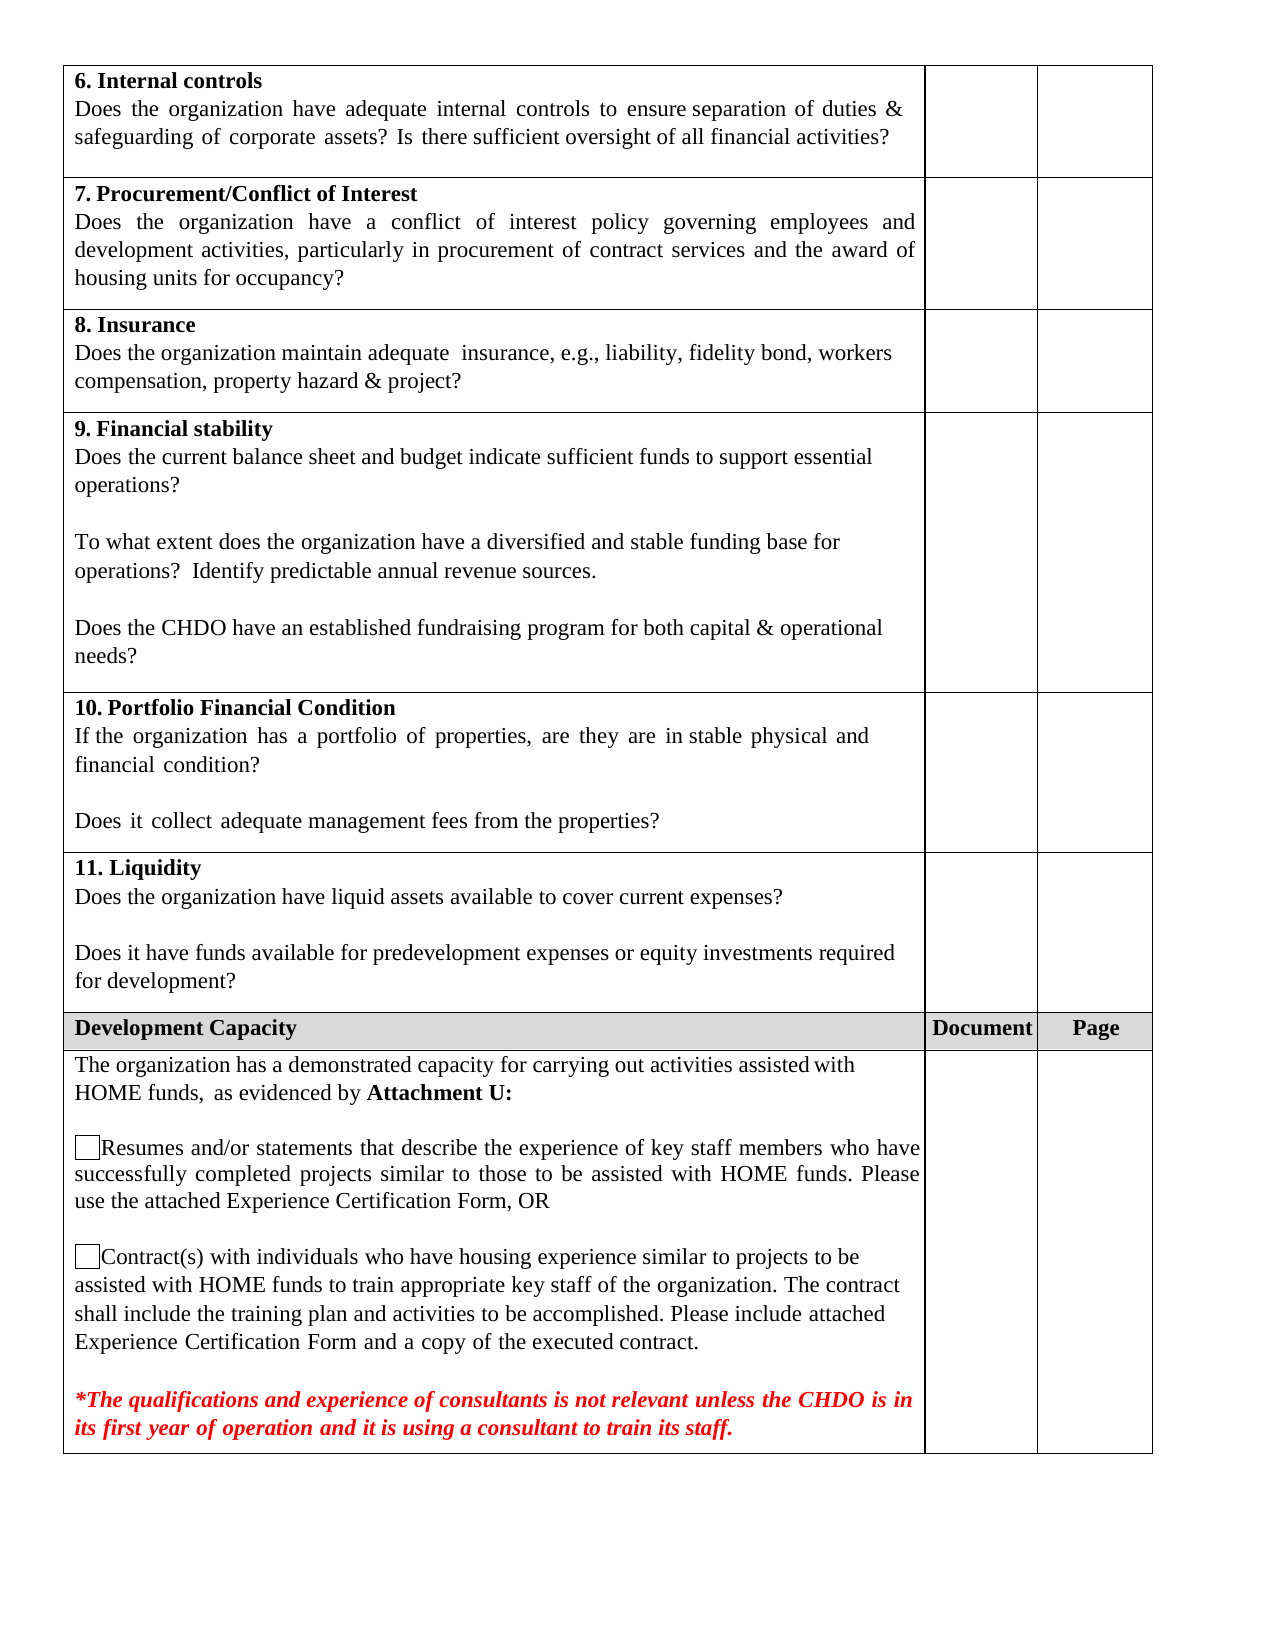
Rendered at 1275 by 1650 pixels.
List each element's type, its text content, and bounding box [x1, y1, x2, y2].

table_cell 9. Financial stability Does the current balance sheet and budget indicate sufficient funds to support essential operations? To what extent does the organization have a diversified and stable funding base for operations? Identify predictable annual revenue sources. Does the CHDO have an established fundraising program for both capital & operational needs? [64, 413, 924, 692]
table_cell [1038, 693, 1152, 852]
table_cell [926, 853, 1037, 1012]
table_cell Page [1038, 1013, 1152, 1049]
table_cell 6. Internal controls Does the organization have adequate internal controls to ensure separation of duties & safeguarding of corporate assets? Is there sufficient oversight of all financial activities? [64, 66, 924, 177]
table_cell [1038, 853, 1152, 1012]
table_cell [1038, 413, 1152, 692]
table_cell [926, 413, 1037, 692]
table_cell Document [926, 1013, 1037, 1049]
table_cell 7. Procurement/Conflict of Interest Does the organization have a conflict of interest policy governing employees and development activities, particularly in procurement of contract services and the award of housing units for occupancy? [64, 178, 924, 309]
table_cell [926, 178, 1037, 309]
table_cell 8. Insurance Does the organization maintain adequate insurance, e.g., liability, fidelity bond, workers compensation, property hazard & project? [64, 310, 924, 412]
table_cell 11. Liquidity Does the organization have liquid assets available to cover current expenses? Does it have funds available for predevelopment expenses or equity investments required for development? [64, 853, 924, 1012]
table_cell [926, 66, 1037, 177]
table_cell [1038, 1051, 1152, 1453]
table_cell [926, 1051, 1037, 1453]
table_cell [926, 310, 1037, 412]
table_cell 10. Portfolio Financial Condition If the organization has a portfolio of properties, are they are in stable physical and financial condition? Does it collect adequate management fees from the properties? [64, 693, 924, 852]
table_cell [1038, 178, 1152, 309]
table_cell The organization has a demonstrated capacity for carrying out activities assisted with HOME funds, as evidenced by Attachment U: Resumes and/or statements that describe the experience of key staff members who have successfully completed projects similar to those to be assisted with HOME funds. Please use the attached Experience Certification Form, OR Contract(s) with individuals who have housing experience similar to projects to be assisted with HOME funds to train appropriate key staff of the organization. The contract shall include the training plan and activities to be accomplished. Please include attached Experience Certification Form and a copy of the executed contract. *The qualifications and experience of consultants is not relevant unless the CHDO is in its first year of operation and it is using a consultant to train its staff. [64, 1051, 924, 1453]
table_cell [926, 693, 1037, 852]
table_cell [1038, 66, 1152, 177]
table_cell [1038, 310, 1152, 412]
table_cell Development Capacity [64, 1013, 924, 1049]
